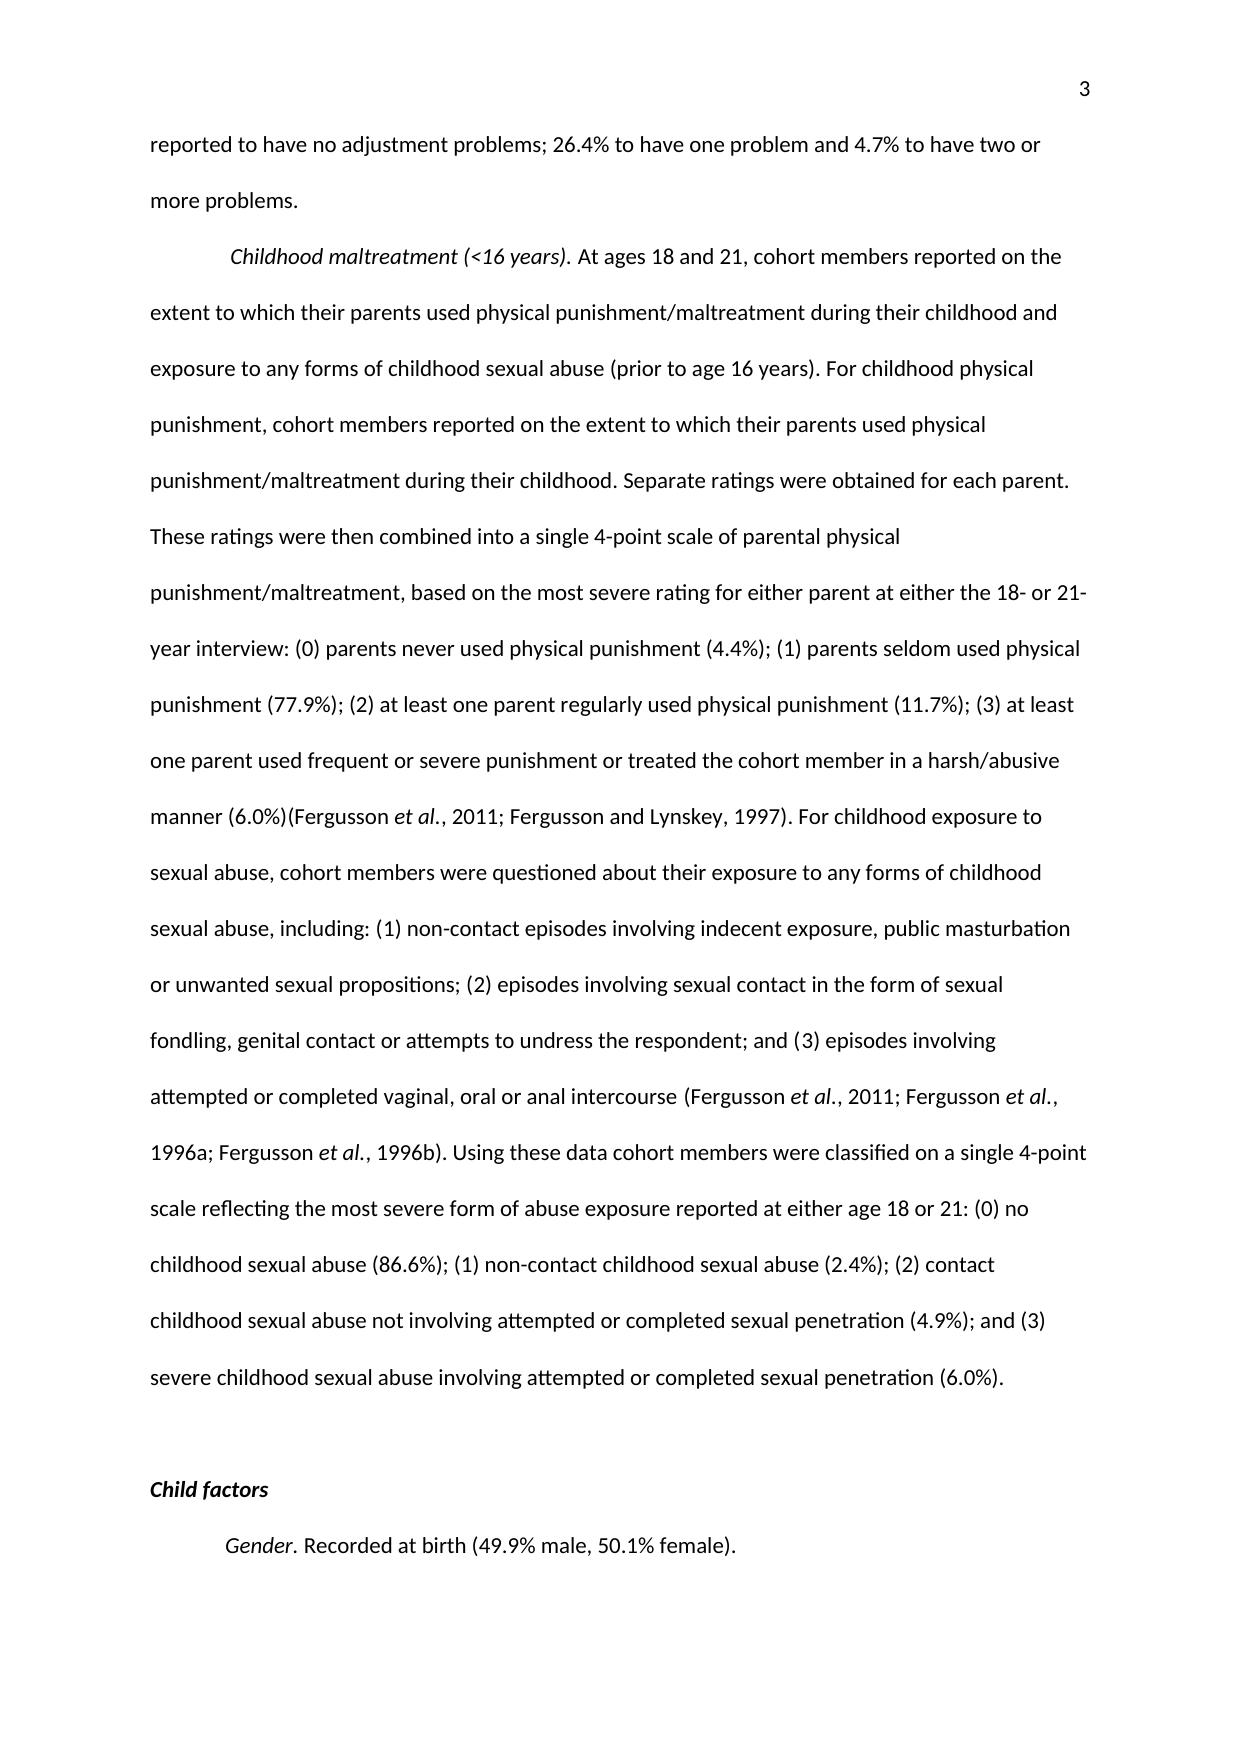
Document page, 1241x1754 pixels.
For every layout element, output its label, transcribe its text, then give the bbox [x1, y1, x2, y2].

text Childhood maltreatment (<16 years). At ages 18 and 21, cohort members reported on the extent to which their parents used physical punishment/maltreatment during their childhood and exposure to any forms of childhood sexual abuse (prior to age 16 years). For childhood physical punishment, cohort members reported on the extent to which their parents used physical punishment/maltreatment during their childhood. Separate ratings were obtained for each parent. These ratings were then combined into a single 4-point scale of parental physical punishment/maltreatment, based on the most severe rating for either parent at either the 18- or 21-year interview: (0) parents never used physical punishment (4.4%); (1) parents seldom used physical punishment (77.9%); (2) at least one parent regularly used physical punishment (11.7%); (3) at least one parent used frequent or severe punishment or treated the cohort member in a harsh/abusive manner (6.0%)(Fergusson et al., 2011; Fergusson and Lynskey, 1997). For childhood exposure to sexual abuse, cohort members were questioned about their exposure to any forms of childhood sexual abuse, including: (1) non-contact episodes involving indecent exposure, public masturbation or unwanted sexual propositions; (2) episodes involving sexual contact in the form of sexual fondling, genital contact or attempts to undress the respondent; and (3) episodes involving attempted or completed vaginal, oral or anal intercourse (Fergusson et al., 2011; Fergusson et al., 1996a; Fergusson et al., 1996b). Using these data cohort members were classified on a single 4-point scale reflecting the most severe form of abuse exposure reported at either age 18 or 21: (0) no childhood sexual abuse (86.6%); (1) non-contact childhood sexual abuse (2.4%); (2) contact childhood sexual abuse not involving attempted or completed sexual penetration (4.9%); and (3) severe childhood sexual abuse involving attempted or completed sexual penetration (6.0%). [150, 242, 1090, 1391]
text Child factors [150, 1475, 1090, 1503]
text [150, 130, 1090, 214]
text Gender. Recorded at birth (49.9% male, 50.1% female). [150, 1531, 1090, 1559]
